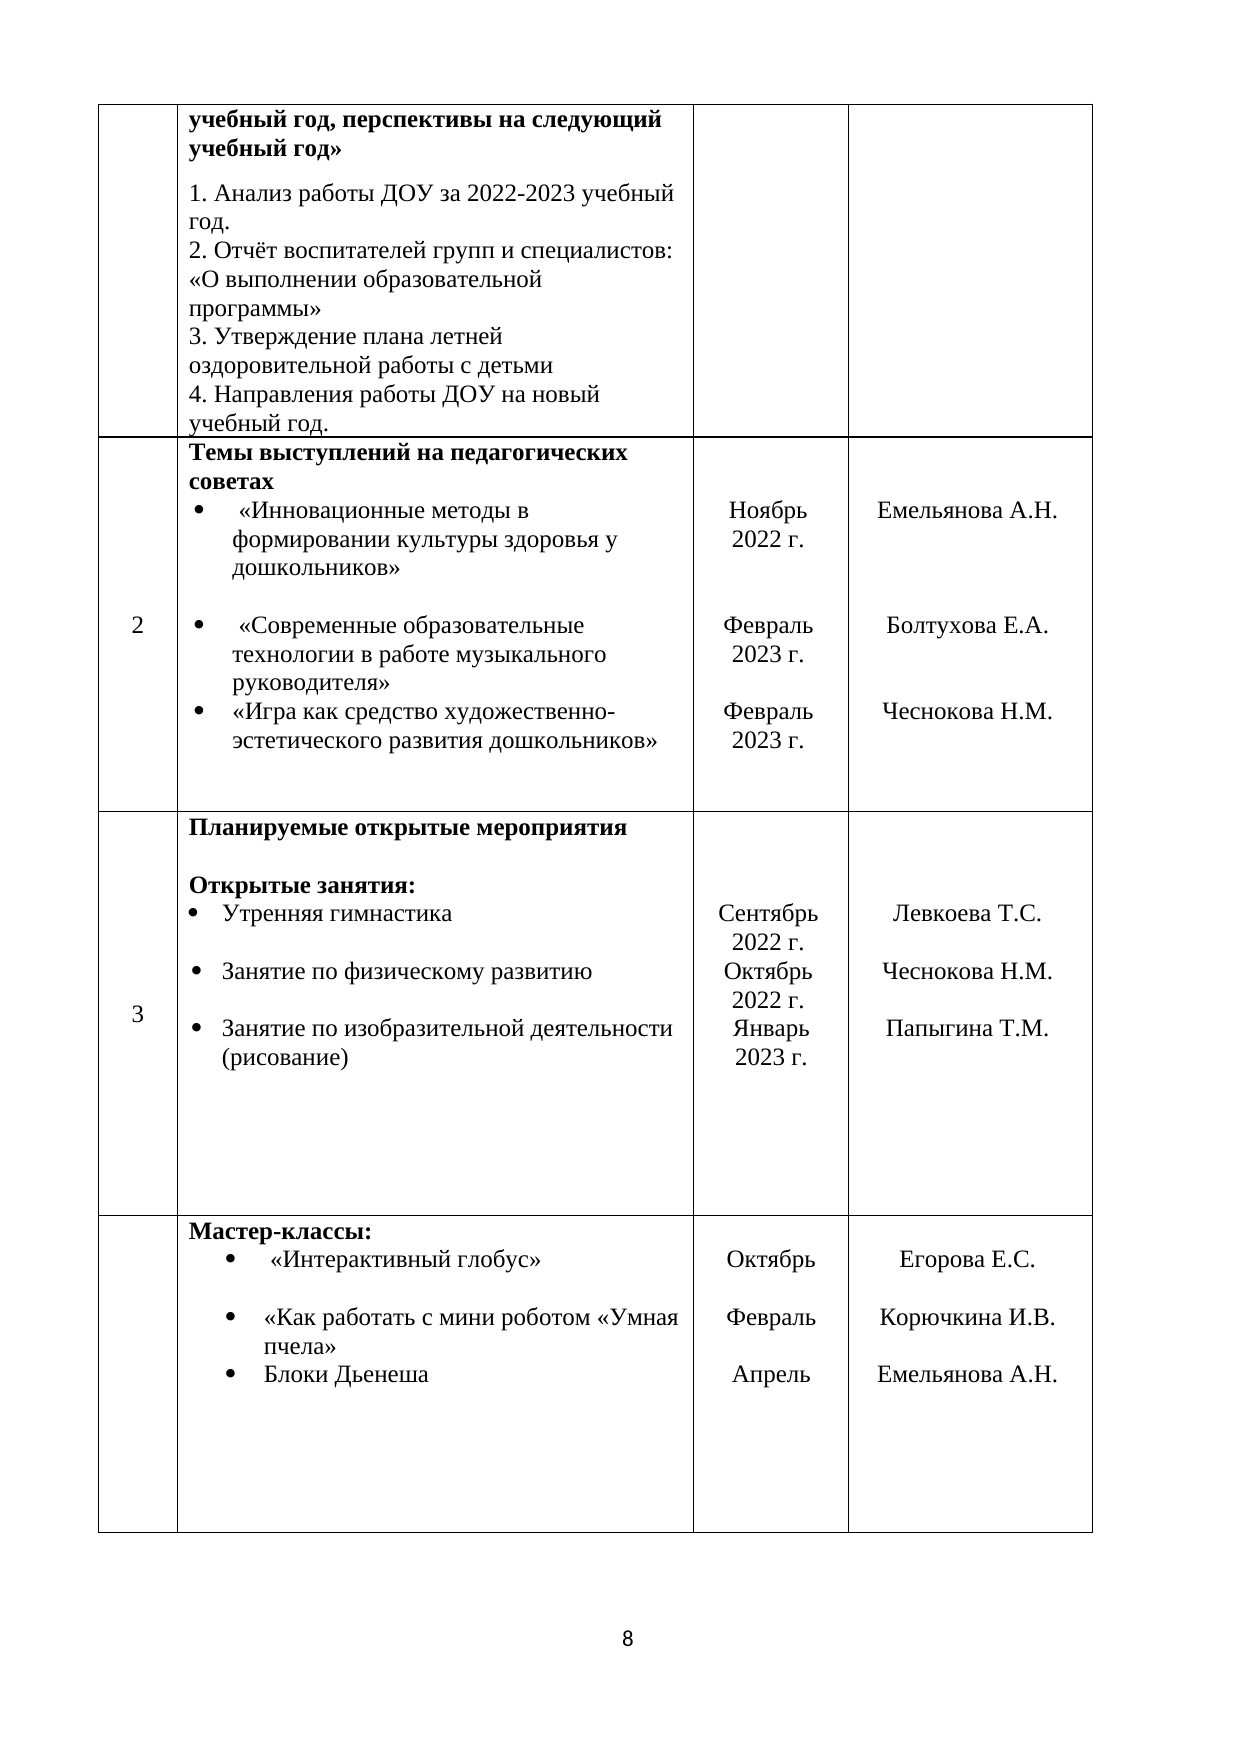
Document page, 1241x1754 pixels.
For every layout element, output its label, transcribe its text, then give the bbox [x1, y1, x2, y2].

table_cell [849, 105, 1092, 436]
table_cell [694, 105, 848, 436]
table_cell [99, 1216, 177, 1532]
table_cell Ноябрь 2022 г. Февраль 2023 г. Февраль 2023 г. [694, 438, 848, 811]
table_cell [178, 105, 693, 436]
table_cell Темы выступлений на педагогических советах «Инновационные методы в формировании культуры здоровья у дошкольников» «Современные образовательные технологии в работе музыкального руководителя» «Игра как средство художественно-эстетического развития дошкольников» [178, 438, 693, 811]
table_cell 2 [99, 438, 177, 811]
table_cell 1 [99, 105, 177, 436]
table_cell 3 [99, 812, 177, 1215]
table_cell Мастер-классы: «Интерактивный глобус» «Как работать с мини роботом «Умная пчела» Блоки Дьенеша [178, 1216, 693, 1532]
table_cell Емельянова А.Н. Болтухова Е.А. Чеснокова Н.М. [849, 438, 1092, 811]
table_cell Октябрь Февраль Апрель [694, 1216, 848, 1532]
table_cell Егорова Е.С. Корючкина И.В. Емельянова А.Н. [849, 1216, 1092, 1532]
table_cell Планируемые открытые мероприятия Открытые занятия: Утренняя гимнастика Занятие по физическому развитию Занятие по изобразительной деятельности (рисование) [178, 812, 693, 1215]
table_cell Левкоева Т.С. Чеснокова Н.М. Папыгина Т.М. [849, 812, 1092, 1215]
table_cell Сентябрь 2022 г. Октябрь 2022 г. Январь 2023 г. [694, 812, 848, 1215]
